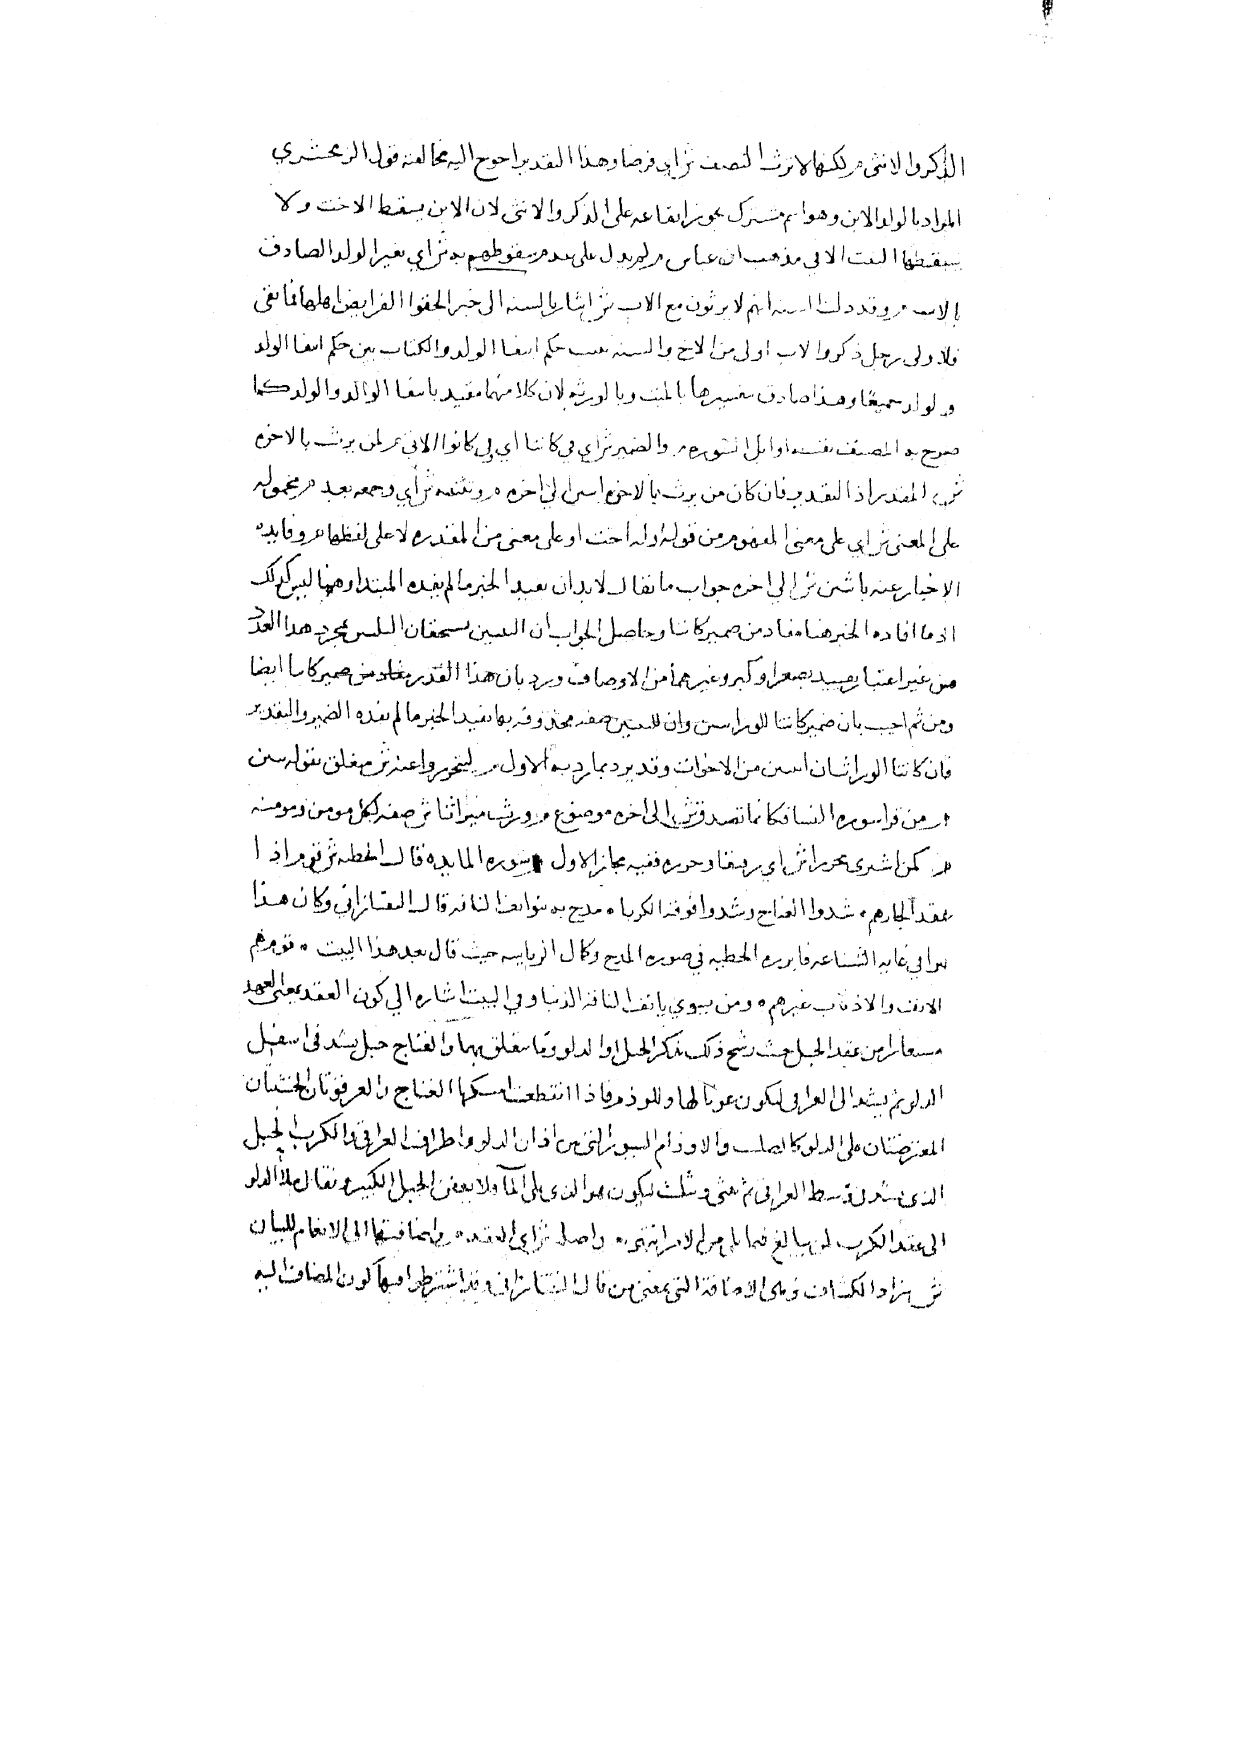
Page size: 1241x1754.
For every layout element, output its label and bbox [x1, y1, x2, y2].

picture [139, 0, 1053, 1396]
